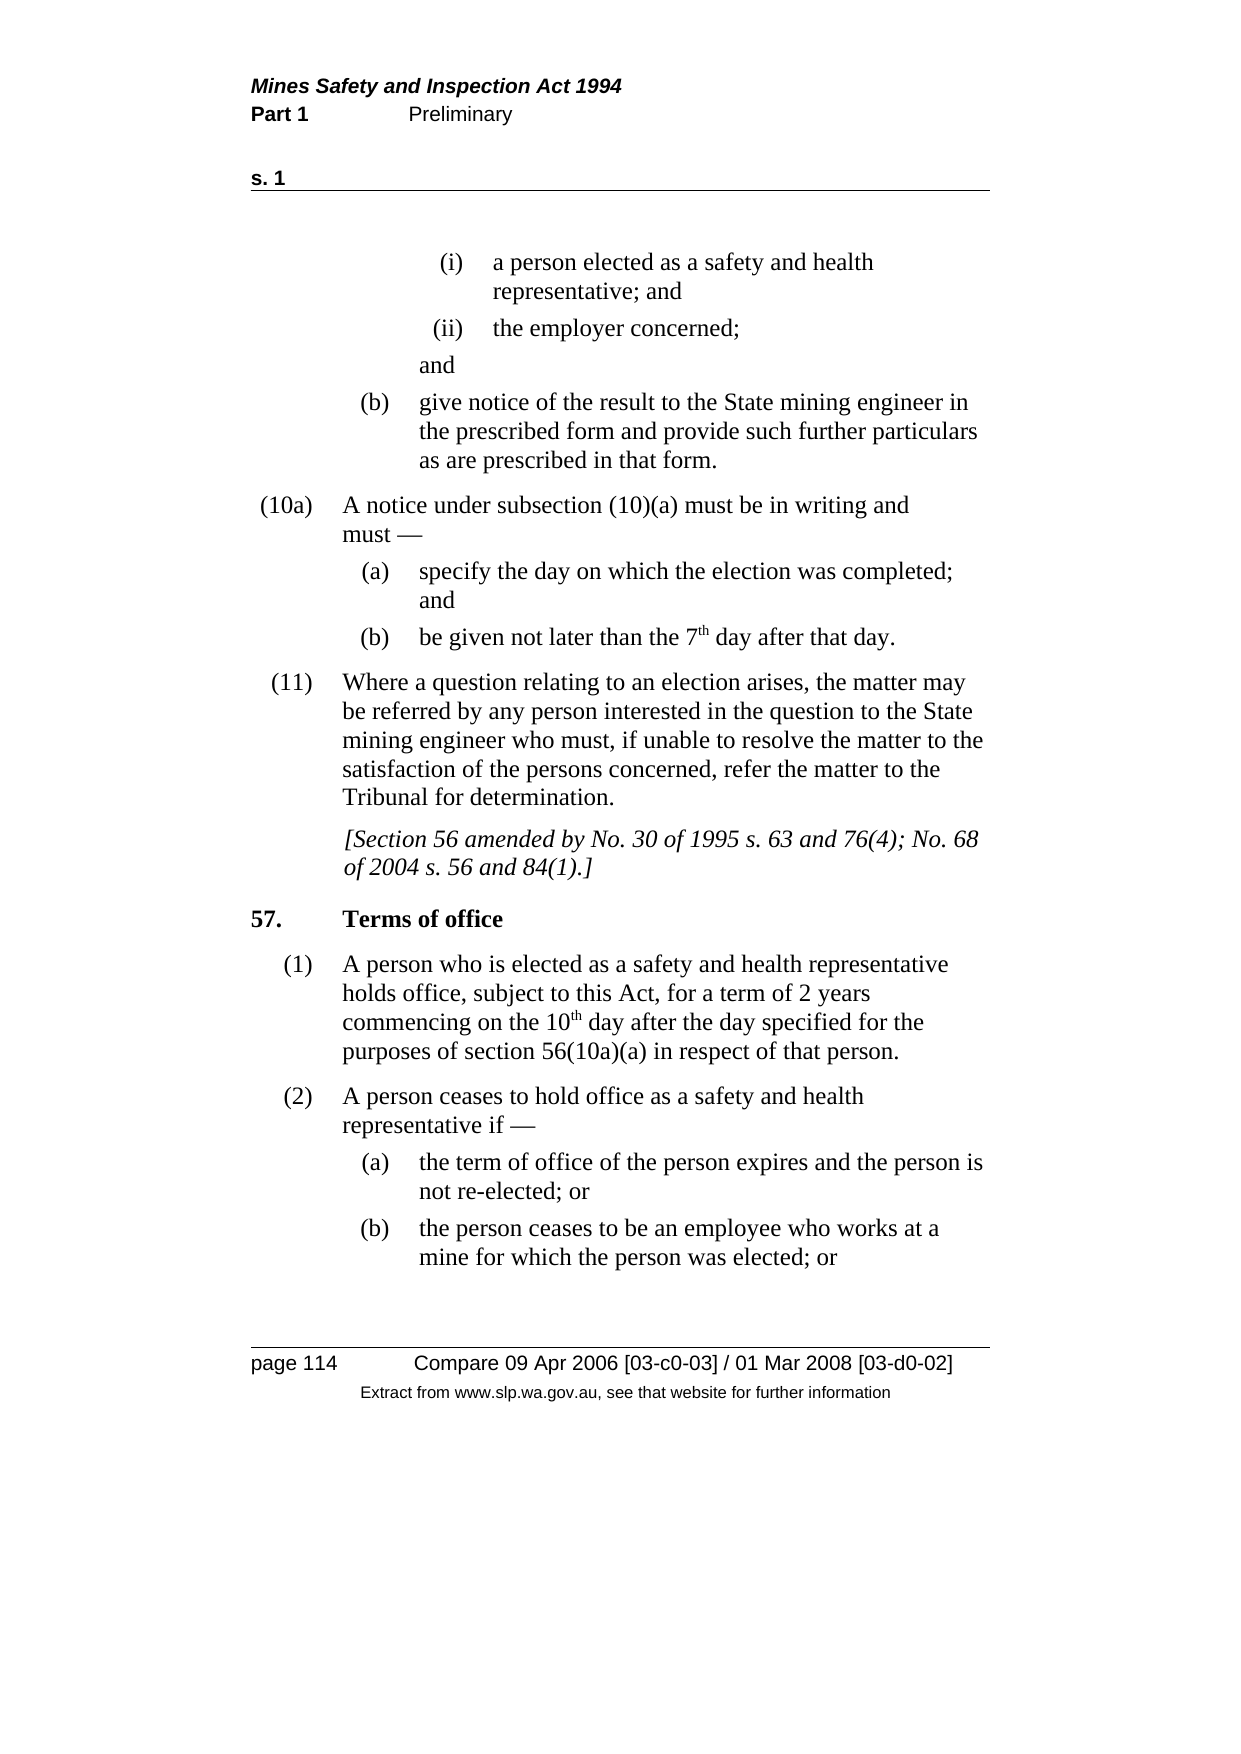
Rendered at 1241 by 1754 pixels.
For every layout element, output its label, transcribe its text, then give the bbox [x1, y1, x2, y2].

text (ii) the employer concerned; [251, 313, 990, 342]
text (b) give notice of the result to the State mining engineer in the prescribed form and provide such further particulars as are prescribed in that form. [251, 387, 990, 474]
text (10a) A notice under subsection (10)(a) must be in writing and must — [251, 490, 990, 548]
text (1) A person who is elected as a safety and health representative holds office, subject to this Act, for a term of 2 years commencing on the 10th day after the day specified for the purposes of section 56(10a)(a) in respect of that person. [251, 949, 990, 1064]
text (a) specify the day on which the election was completed; and [251, 556, 990, 614]
text (b) be given not later than the 7th day after that day. [251, 622, 990, 651]
text (b) the person ceases to be an employee who works at a mine for which the person was elected; or [251, 1213, 990, 1270]
text (11) Where a question relating to an election arises, the matter may be referred by any person interested in the question to the State mining engineer who must, if unable to resolve the matter to the satisfaction of the persons concerned, refer the matter to the Tribunal for determination. [251, 667, 990, 811]
text (a) the term of office of the person expires and the person is not re-elected; or [251, 1147, 990, 1204]
text (i) a person elected as a safety and health representative; and [251, 247, 990, 305]
text (2) A person ceases to hold office as a safety and health representative if — [251, 1081, 990, 1139]
subtitle 57. Terms of office [251, 904, 990, 933]
text and [251, 350, 990, 379]
text [Section 56 amended by No. 30 of 1995 s. 63 and 76(4); No. 68 of 2004 s. 56 and 84(1).] [251, 824, 990, 881]
